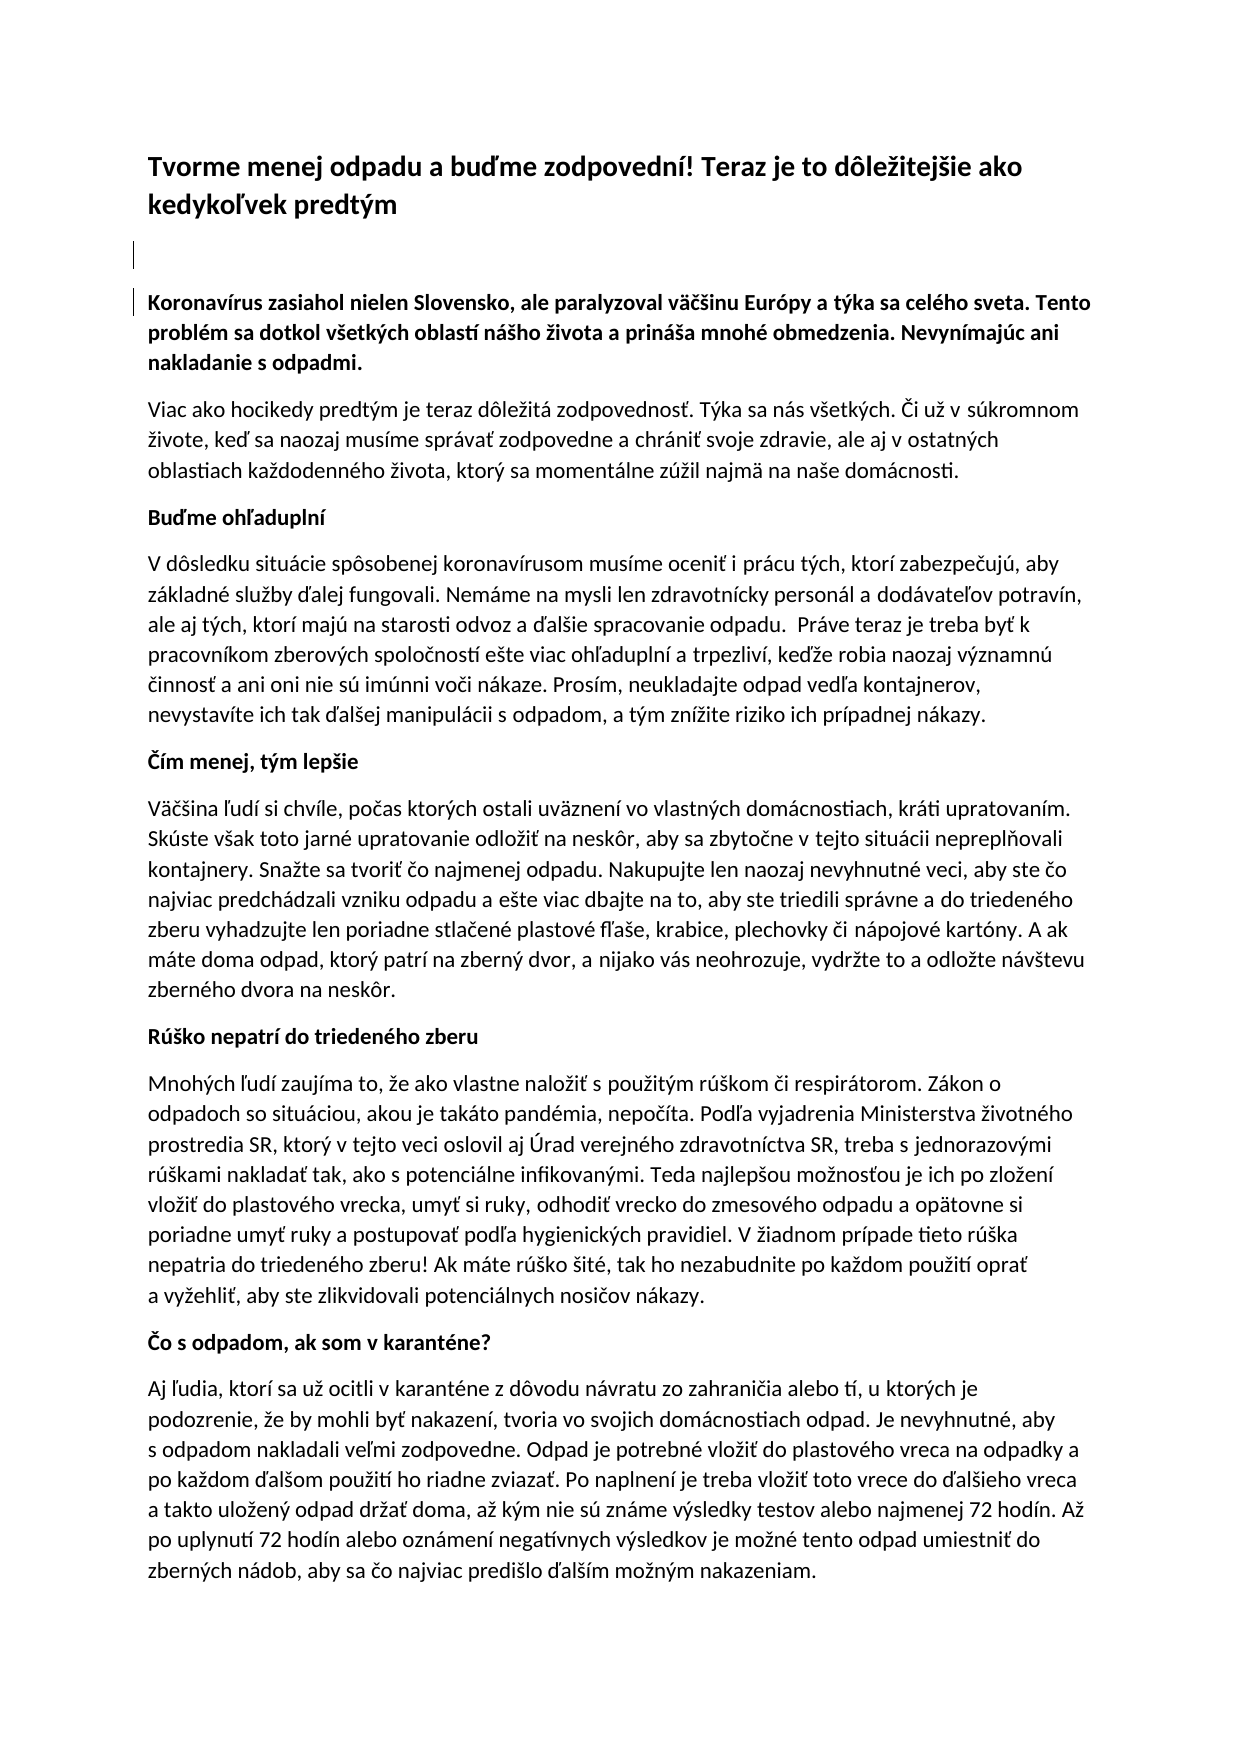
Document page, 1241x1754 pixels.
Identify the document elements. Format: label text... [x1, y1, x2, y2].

text Aj ľudia, ktorí sa už ocitli v karanténe z dôvodu návratu zo zahraničia alebo tí, u ktorých je podozrenie, že by mohli byť nakazení, tvoria vo svojich domácnostiach odpad. Je nevyhnutné, aby s odpadom nakladali veľmi zodpovedne. Odpad je potrebné vložiť do plastového vreca na odpadky a po každom ďalšom použití ho riadne zviazať. Po naplnení je treba vložiť toto vrece do ďalšieho vreca a takto uložený odpad držať doma, až kým nie sú známe výsledky testov alebo najmenej 72 hodín. Až po uplynutí 72 hodín alebo oznámení negatívnych výsledkov je možné tento odpad umiestniť do zberných nádob, aby sa čo najviac predišlo ďalším možným nakazeniam. [148, 1374, 1093, 1584]
text Tvorme menej odpadu a buďme zodpovední! Teraz je to dôležitejšie ako kedykoľvek predtým [148, 148, 1093, 222]
text Čím menej, tým lepšie [148, 747, 1093, 775]
text Koronavírus zasiahol nielen Slovensko, ale paralyzoval väčšinu Európy a týka sa celého sveta. Tento problém sa dotkol všetkých oblastí nášho života a prináša mnohé obmedzenia. Nevynímajúc ani nakladanie s odpadmi. [148, 288, 1093, 376]
text V dôsledku situácie spôsobenej koronavírusom musíme oceniť i prácu tých, ktorí zabezpečujú, aby základné služby ďalej fungovali. Nemáme na mysli len zdravotnícky personál a dodávateľov potravín, ale aj tých, ktorí majú na starosti odvoz a ďalšie spracovanie odpadu. Práve teraz je treba byť k pracovníkom zberových spoločností ešte viac ohľaduplní a trpezliví, keďže robia naozaj významnú činnosť a ani oni nie sú imúnni voči nákaze. Prosím, neukladajte odpad vedľa kontajnerov, nevystavíte ich tak ďalšej manipulácii s odpadom, a tým znížite riziko ich prípadnej nákazy. [148, 549, 1093, 728]
text Buďme ohľaduplní [148, 503, 1093, 531]
text Čo s odpadom, ak som v karanténe? [148, 1328, 1093, 1356]
text Mnohých ľudí zaujíma to, že ako vlastne naložiť s použitým rúškom či respirátorom. Zákon o odpadoch so situáciou, akou je takáto pandémia, nepočíta. Podľa vyjadrenia Ministerstva životného prostredia SR, ktorý v tejto veci oslovil aj Úrad verejného zdravotníctva SR, treba s jednorazovými rúškami nakladať tak, ako s potenciálne infikovanými. Teda najlepšou možnosťou je ich po zložení vložiť do plastového vrecka, umyť si ruky, odhodiť vrecko do zmesového odpadu a opätovne si poriadne umyť ruky a postupovať podľa hygienických pravidiel. V žiadnom prípade tieto rúška nepatria do triedeného zberu! Ak máte rúško šité, tak ho nezabudnite po každom použití oprať a vyžehliť, aby ste zlikvidovali potenciálnych nosičov nákazy. [148, 1069, 1093, 1309]
text Viac ako hocikedy predtým je teraz dôležitá zodpovednosť. Týka sa nás všetkých. Či už v súkromnom živote, keď sa naozaj musíme správať zodpovedne a chrániť svoje zdravie, ale aj v ostatných oblastiach každodenného života, ktorý sa momentálne zúžil najmä na naše domácnosti. [148, 395, 1093, 484]
text Rúško nepatrí do triedeného zberu [148, 1022, 1093, 1050]
text Väčšina ľudí si chvíle, počas ktorých ostali uväznení vo vlastných domácnostiach, kráti upratovaním. Skúste však toto jarné upratovanie odložiť na neskôr, aby sa zbytočne v tejto situácii nepreplňovali kontajnery. Snažte sa tvoriť čo najmenej odpadu. Nakupujte len naozaj nevyhnutné veci, aby ste čo najviac predchádzali vzniku odpadu a ešte viac dbajte na to, aby ste triedili správne a do triedeného zberu vyhadzujte len poriadne stlačené plastové fľaše, krabice, plechovky či nápojové kartóny. A ak máte doma odpad, ktorý patrí na zberný dvor, a nijako vás neohrozuje, vydržte to a odložte návštevu zberného dvora na neskôr. [148, 794, 1093, 1003]
